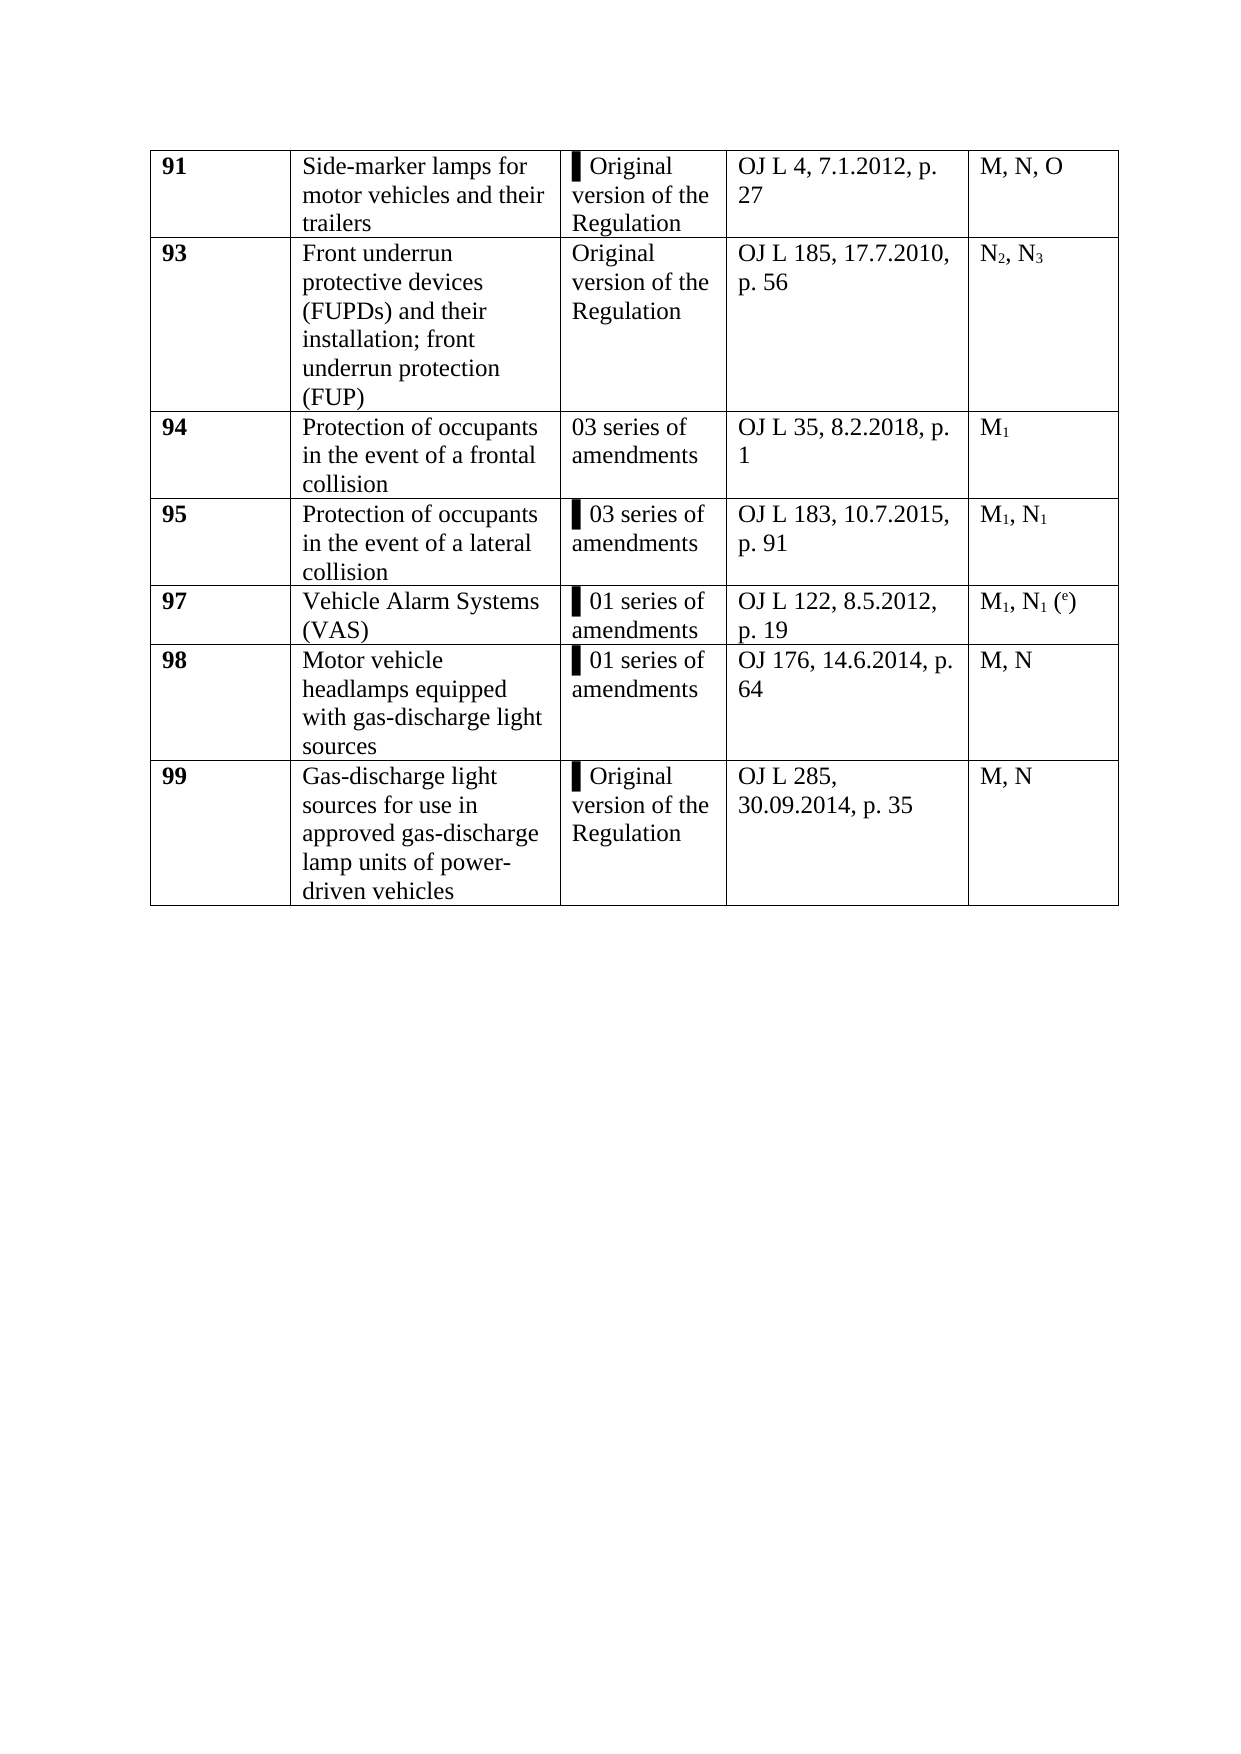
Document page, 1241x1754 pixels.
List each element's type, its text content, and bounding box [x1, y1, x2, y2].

table_cell M1, N1 (e) [969, 586, 1118, 644]
table_cell 95 [151, 499, 290, 585]
table_cell Original version of the Regulation [561, 238, 726, 411]
table_cell M1 [969, 412, 1118, 498]
table_cell M, N [969, 645, 1118, 760]
table_cell ▌03 series of amendments [561, 499, 726, 585]
table_header ▌Original version of the Regulation [561, 151, 726, 237]
table_cell ▌01 series of amendments [561, 645, 726, 760]
table_cell 94 [151, 412, 290, 498]
table_cell Protection of occupants in the event of a frontal collision [291, 412, 560, 498]
table_cell 93 [151, 238, 290, 411]
table_cell 97 [151, 586, 290, 644]
table_cell M, N [969, 761, 1118, 905]
table_cell OJ L 183, 10.7.2015, p. 91 [727, 499, 968, 585]
table_cell M1, N1 [969, 499, 1118, 585]
table_header Side-marker lamps for motor vehicles and their trailers [291, 151, 560, 237]
table_header 91 [151, 151, 290, 237]
table_header M, N, O [969, 151, 1118, 237]
table_cell OJ L 185, 17.7.2010, p. 56 [727, 238, 968, 411]
table_cell Vehicle Alarm Systems (VAS) [291, 586, 560, 644]
table_cell Motor vehicle headlamps equipped with gas-discharge light sources [291, 645, 560, 760]
table_cell 98 [151, 645, 290, 760]
table_cell Protection of occupants in the event of a lateral collision [291, 499, 560, 585]
table_header OJ L 4, 7.1.2012, p. 27 [727, 151, 968, 237]
table_cell OJ L 35, 8.2.2018, p. 1 [727, 412, 968, 498]
table_cell ▌Original version of the Regulation [561, 761, 726, 905]
table_cell 99 [151, 761, 290, 905]
table_cell OJ L 285, 30.09.2014, p. 35 [727, 761, 968, 905]
table_cell Front underrun protective devices (FUPDs) and their installation; front underrun protection (FUP) [291, 238, 560, 411]
table_cell N2, N3 [969, 238, 1118, 411]
table_cell ▌01 series of amendments [561, 586, 726, 644]
table_cell OJ 176, 14.6.2014, p. 64 [727, 645, 968, 760]
table_cell 03 series of amendments [561, 412, 726, 498]
table_cell OJ L 122, 8.5.2012, p. 19 [727, 586, 968, 644]
table_cell Gas-discharge light sources for use in approved gas-discharge lamp units of power-driven vehicles [291, 761, 560, 905]
